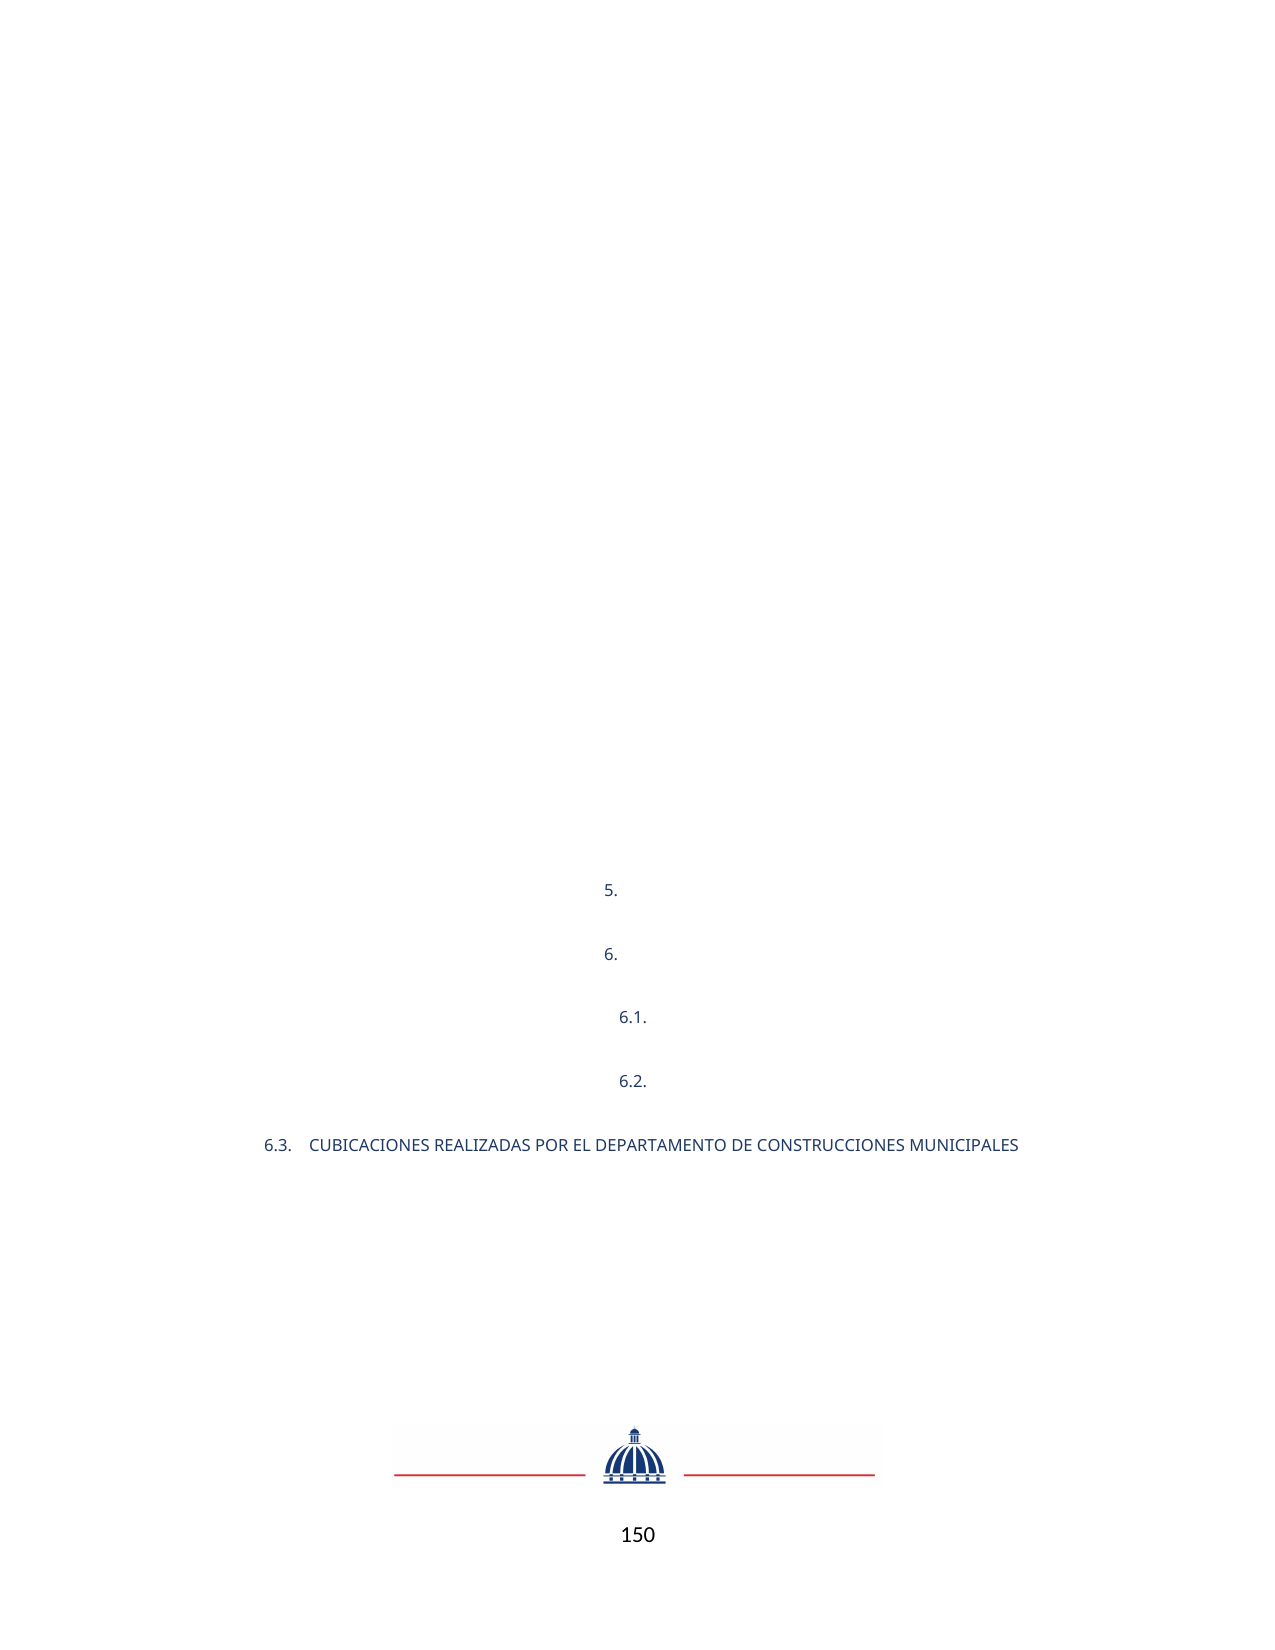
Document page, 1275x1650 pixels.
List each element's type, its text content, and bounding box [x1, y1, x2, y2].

picture [390, 1423, 883, 1489]
subtitle CUBICACIONES REALIZADAS POR EL DEPARTAMENTO DE CONSTRUCCIONES MUNICIPALES [262, 1134, 1020, 1157]
